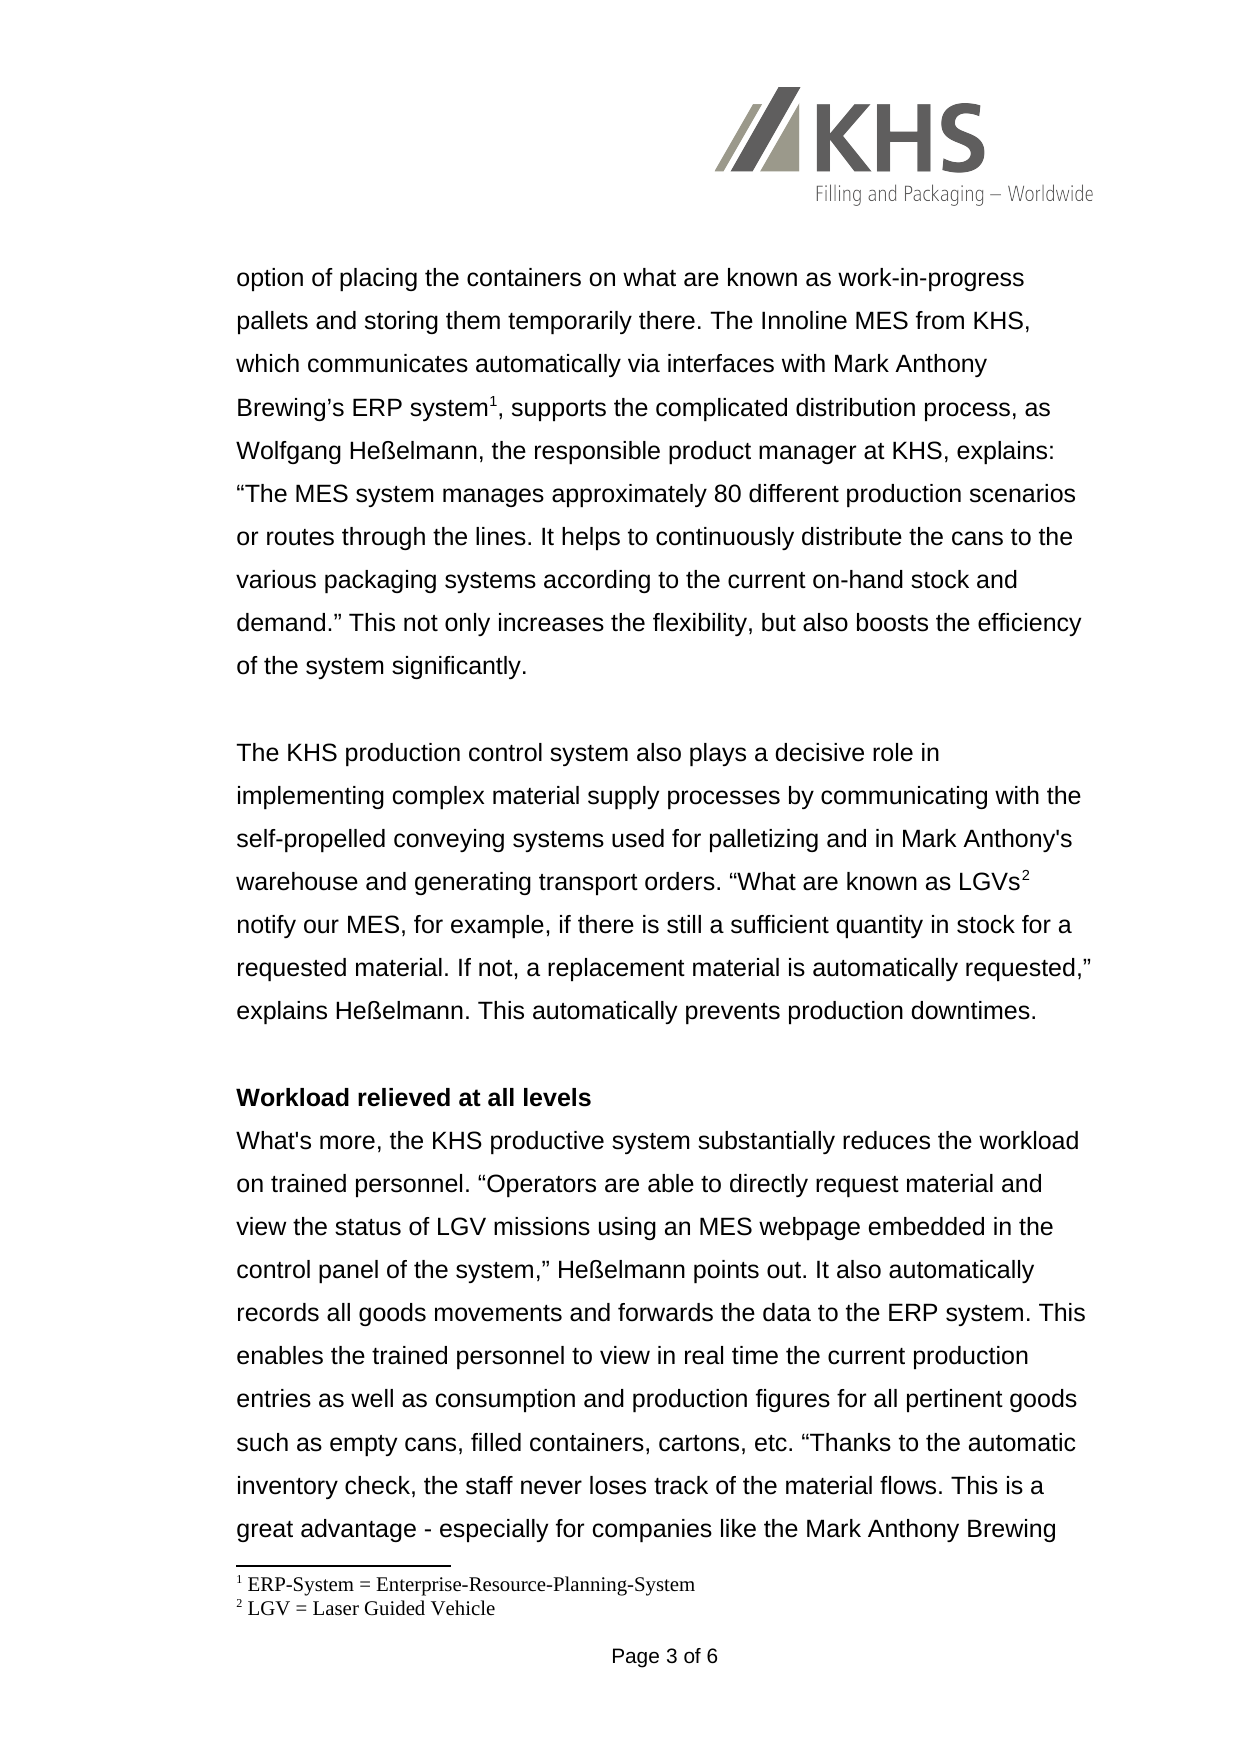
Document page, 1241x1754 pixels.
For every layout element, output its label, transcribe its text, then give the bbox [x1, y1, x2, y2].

text The KHS production control system also plays a decisive role in implementing complex material supply processes by communicating with the self-propelled conveying systems used for palletizing and in Mark Anthony's warehouse and generating transport orders. “What are known as LGVs notify our MES, for example, if there is still a sufficient quantity in stock for a requested material. If not, a replacement material is automatically requested,” explains Heßelmann. This automatically prevents production downtimes. [236, 738, 1092, 1025]
picture [714, 87, 1093, 206]
text Workload relieved at all levels [236, 1083, 1092, 1111]
